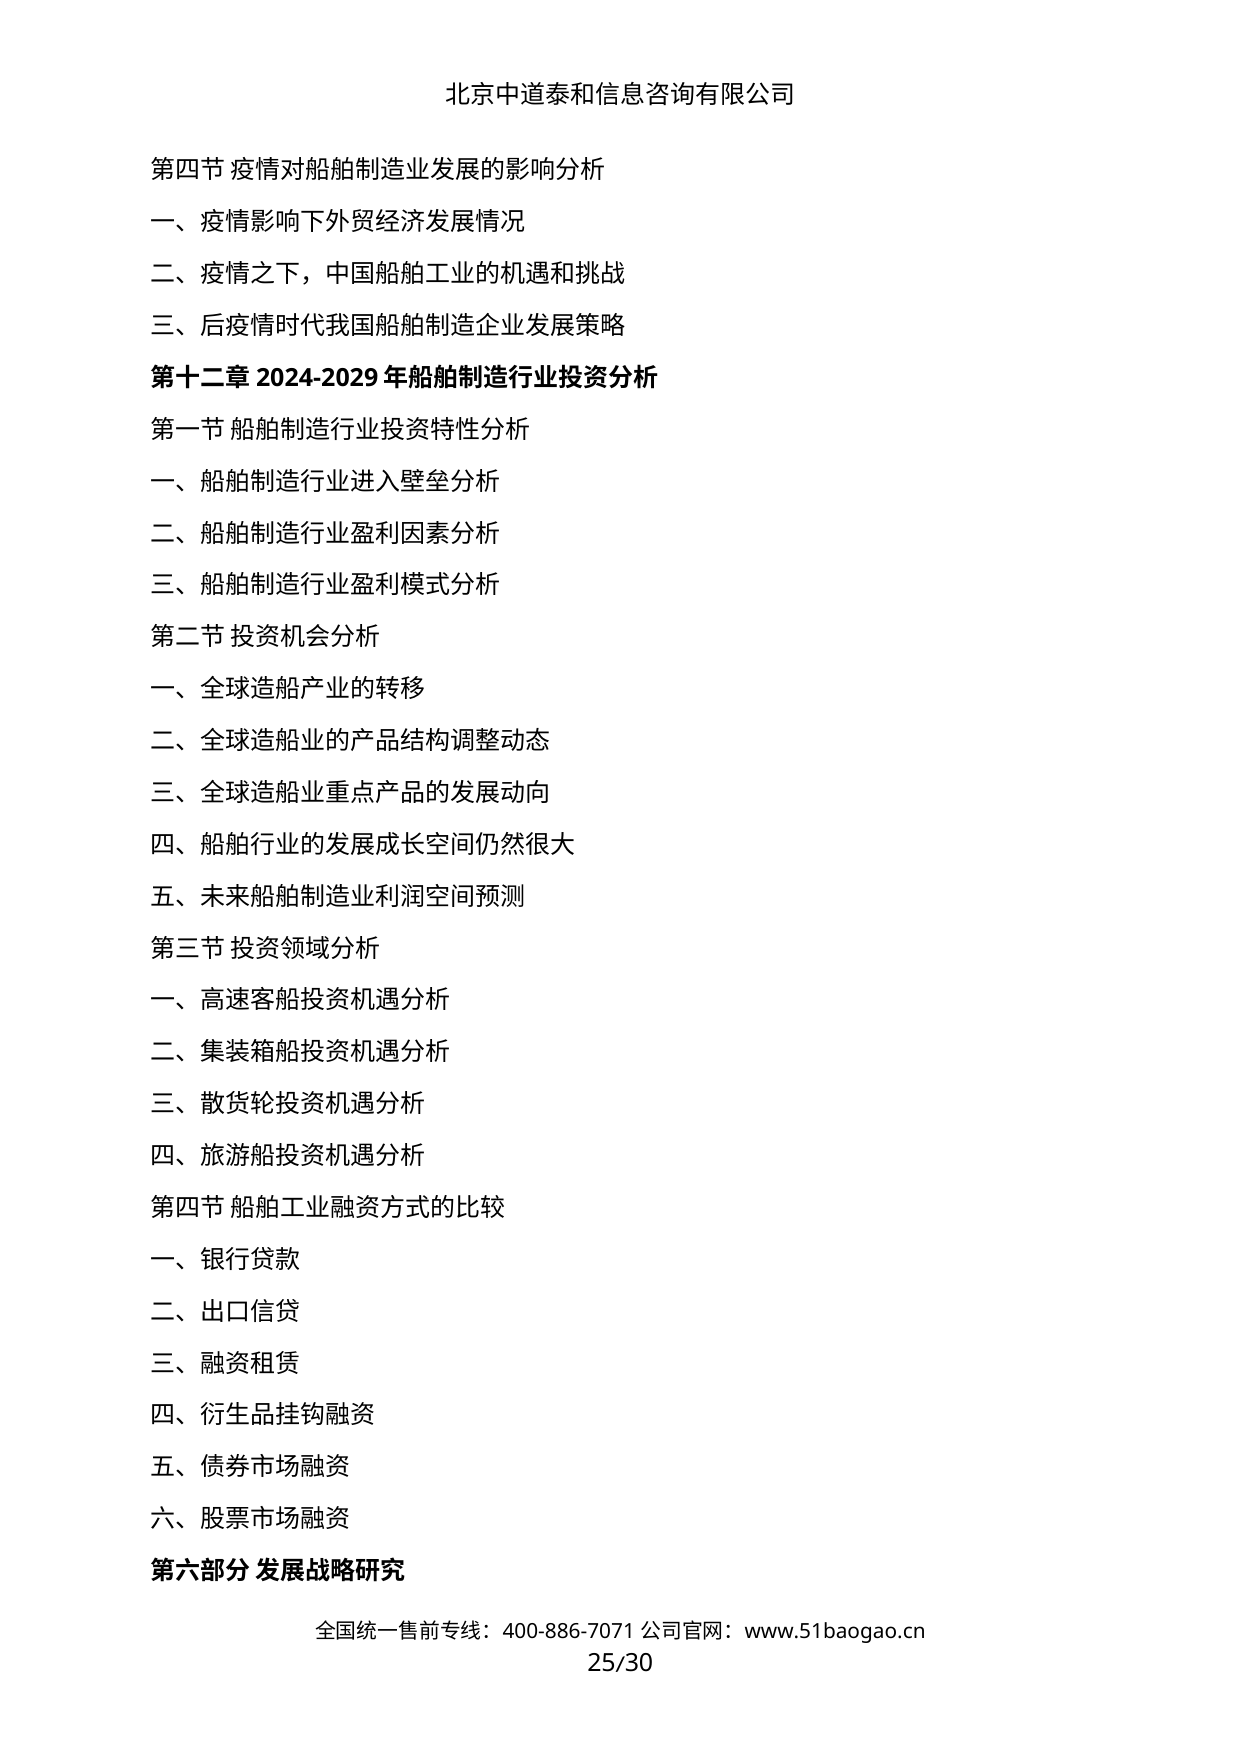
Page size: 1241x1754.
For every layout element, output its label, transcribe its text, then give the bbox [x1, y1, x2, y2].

text 三、散货轮投资机遇分析 [150, 1084, 1090, 1120]
text 第四节 船舶工业融资方式的比较 [150, 1187, 1090, 1224]
text 一、高速客船投资机遇分析 [150, 980, 1090, 1016]
text 三、全球造船业重点产品的发展动向 [150, 772, 1090, 809]
text 二、全球造船业的产品结构调整动态 [150, 721, 1090, 757]
text 第六部分 发展战略研究 [150, 1551, 1090, 1587]
text 二、集装箱船投资机遇分析 [150, 1032, 1090, 1068]
text 一、全球造船产业的转移 [150, 669, 1090, 705]
text 六、股票市场融资 [150, 1499, 1090, 1535]
text 三、后疫情时代我国船舶制造企业发展策略 [150, 306, 1090, 342]
text 二、疫情之下，中国船舶工业的机遇和挑战 [150, 254, 1090, 290]
text 一、疫情影响下外贸经济发展情况 [150, 202, 1090, 238]
text 第十二章 2024-2029年船舶制造行业投资分析 [150, 357, 1090, 394]
text 第四节 疫情对船舶制造业发展的影响分析 [150, 150, 1090, 186]
text 三、船舶制造行业盈利模式分析 [150, 565, 1090, 601]
text 三、融资租赁 [150, 1343, 1090, 1379]
text 第二节 投资机会分析 [150, 617, 1090, 653]
text 二、出口信贷 [150, 1291, 1090, 1327]
text 五、未来船舶制造业利润空间预测 [150, 876, 1090, 912]
text 第三节 投资领域分析 [150, 928, 1090, 964]
text 一、船舶制造行业进入壁垒分析 [150, 461, 1090, 497]
text 第一节 船舶制造行业投资特性分析 [150, 409, 1090, 446]
text 四、船舶行业的发展成长空间仍然很大 [150, 824, 1090, 861]
text 一、银行贷款 [150, 1239, 1090, 1276]
text 四、衍生品挂钩融资 [150, 1395, 1090, 1431]
text 二、船舶制造行业盈利因素分析 [150, 513, 1090, 549]
text 四、旅游船投资机遇分析 [150, 1136, 1090, 1172]
text 五、债券市场融资 [150, 1447, 1090, 1483]
